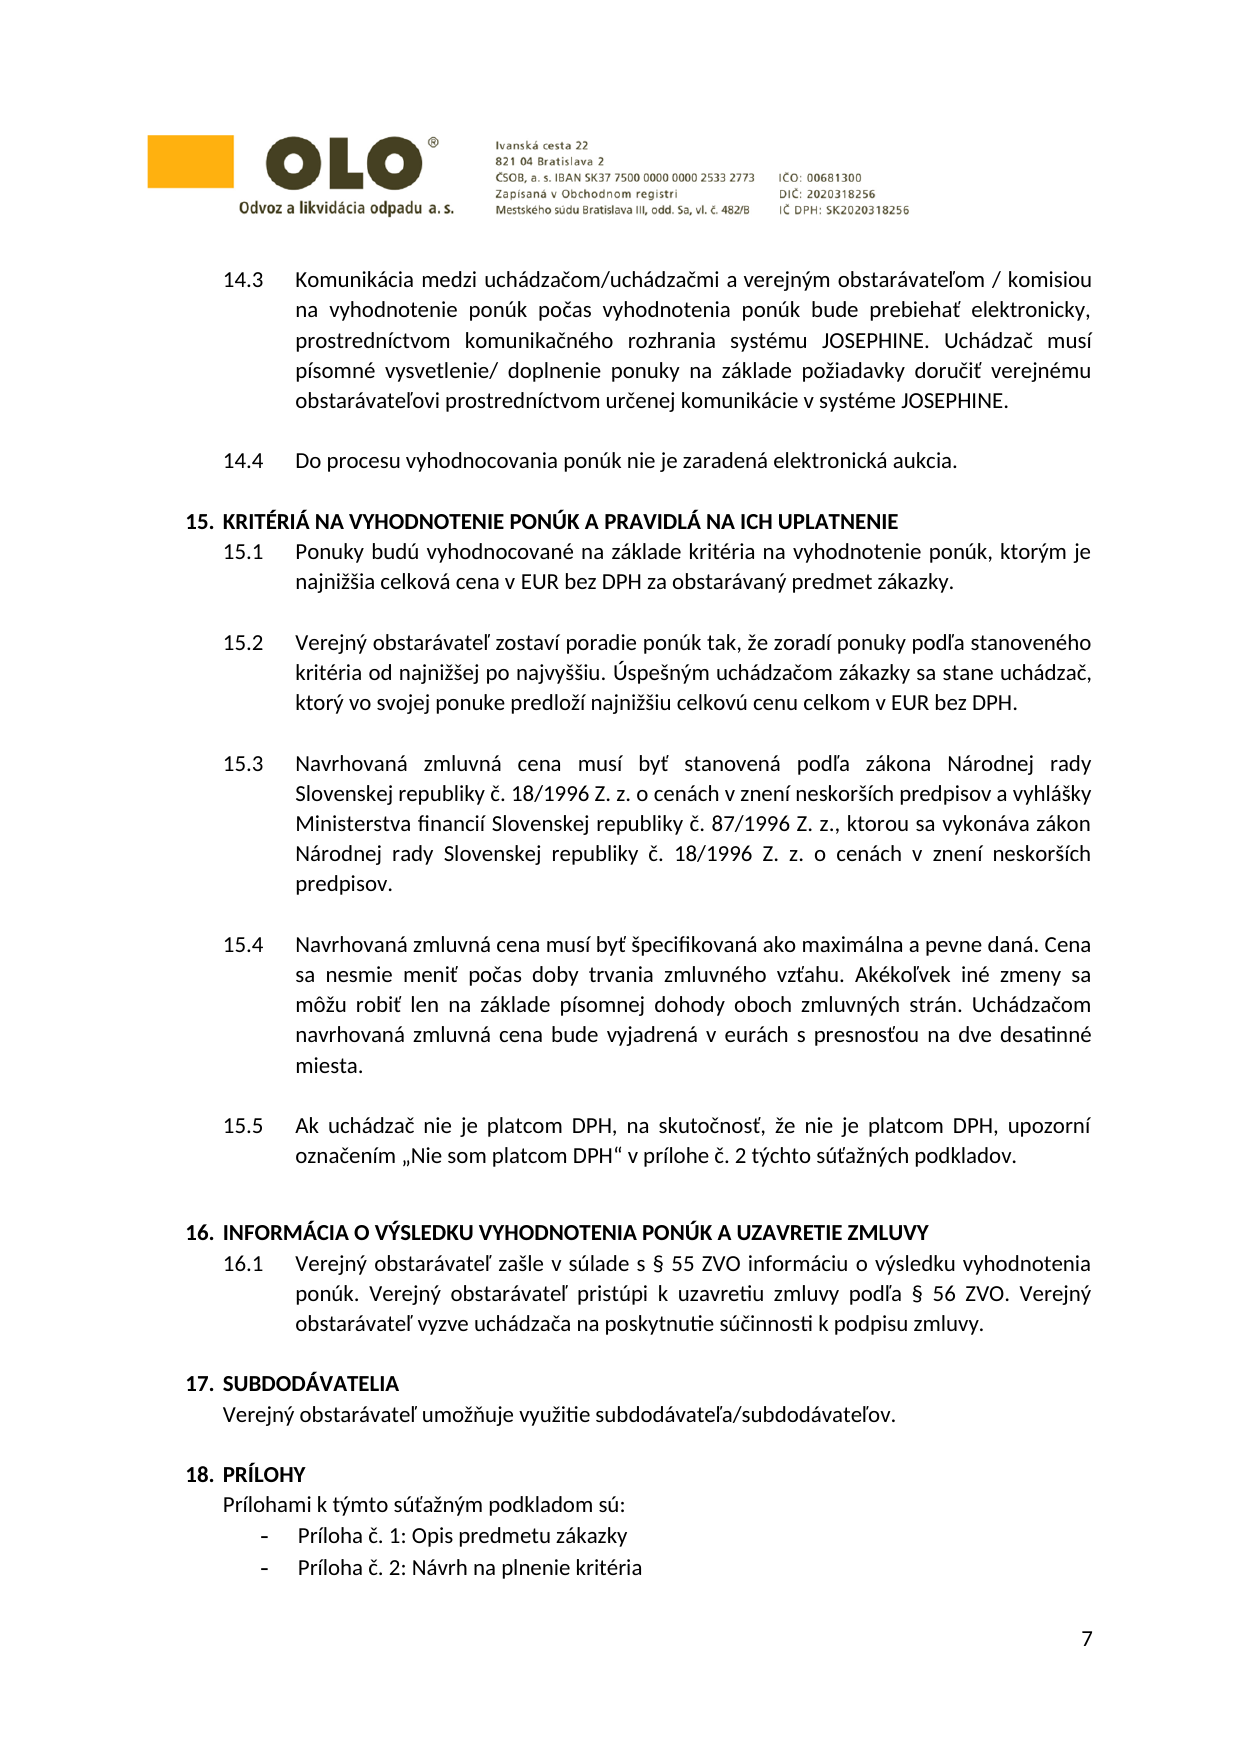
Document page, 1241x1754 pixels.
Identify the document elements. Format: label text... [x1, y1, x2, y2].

list Navrhovaná zmluvná cena musí byť stanovená podľa zákona Národnej rady Slovenskej republiky č. 18/1996 Z. z. o cenách v znení neskorších predpisov a vyhlášky Ministerstva financií Slovenskej republiky č. 87/1996 Z. z., ktorou sa vykonáva zákon Národnej rady Slovenskej republiky č. 18/1996 Z. z. o cenách v znení neskorších predpisov. [223, 749, 1093, 898]
text Prílohami k týmto súťažným podkladom sú: [223, 1490, 1093, 1518]
list Príloha č. 2: Návrh na plnenie kritéria [260, 1552, 1093, 1581]
list PRÍLOHY [185, 1460, 1093, 1488]
list Príloha č. 1: Opis predmetu zákazky [260, 1521, 1093, 1550]
list Verejný obstarávateľ zostaví poradie ponúk tak, že zoradí ponuky podľa stanoveného kritéria od najnižšej po najvyššiu. Úspešným uchádzačom zákazky sa stane uchádzač, ktorý vo svojej ponuke predloží najnižšiu celkovú cenu celkom v EUR bez DPH. [223, 628, 1093, 716]
list Komunikácia medzi uchádzačom/uchádzačmi a verejným obstarávateľom / komisiou na vyhodnotenie ponúk počas vyhodnotenia ponúk bude prebiehať elektronicky, prostredníctvom komunikačného rozhrania systému JOSEPHINE. Uchádzač musí písomné vysvetlenie/ doplnenie ponuky na základe požiadavky doručiť verejnému obstarávateľovi prostredníctvom určenej komunikácie v systéme JOSEPHINE. [223, 265, 1093, 414]
list INFORMÁCIA O VÝSLEDKU VYHODNOTENIA PONÚK A UZAVRETIE ZMLUVY [185, 1218, 1093, 1247]
list Ponuky budú vyhodnocované na základe kritéria na vyhodnotenie ponúk, ktorým je najnižšia celková cena v EUR bez DPH za obstarávaný predmet zákazky. [223, 537, 1093, 596]
list KRITÉRIÁ NA VYHODNOTENIE PONÚK A PRAVIDLÁ NA ICH UPLATNENIE [185, 507, 1093, 535]
list Ak uchádzač nie je platcom DPH, na skutočnosť, že nie je platcom DPH, upozorní označením „Nie som platcom DPH“ v prílohe č. 2 týchto súťažných podkladov. [223, 1111, 1093, 1169]
list Verejný obstarávateľ zašle v súlade s § 55 ZVO informáciu o výsledku vyhodnotenia ponúk. Verejný obstarávateľ pristúpi k uzavretiu zmluvy podľa § 56 ZVO. Verejný obstarávateľ vyzve uchádzača na poskytnutie súčinnosti k podpisu zmluvy. [223, 1249, 1093, 1337]
list SUBDODÁVATELIA [185, 1369, 1093, 1398]
text Verejný obstarávateľ umožňuje využitie subdodávateľa/subdodávateľov. [223, 1400, 1093, 1428]
list Navrhovaná zmluvná cena musí byť špecifikovaná ako maximálna a pevne daná. Cena sa nesmie meniť počas doby trvania zmluvného vzťahu. Akékoľvek iné zmeny sa môžu robiť len na základe písomnej dohody oboch zmluvných strán. Uchádzačom navrhovaná zmluvná cena bude vyjadrená v eurách s presnosťou na dve desatinné miesta. [223, 930, 1093, 1079]
picture [147, 73, 1093, 236]
list Do procesu vyhodnocovania ponúk nie je zaradená elektronická aukcia. [223, 447, 1093, 475]
